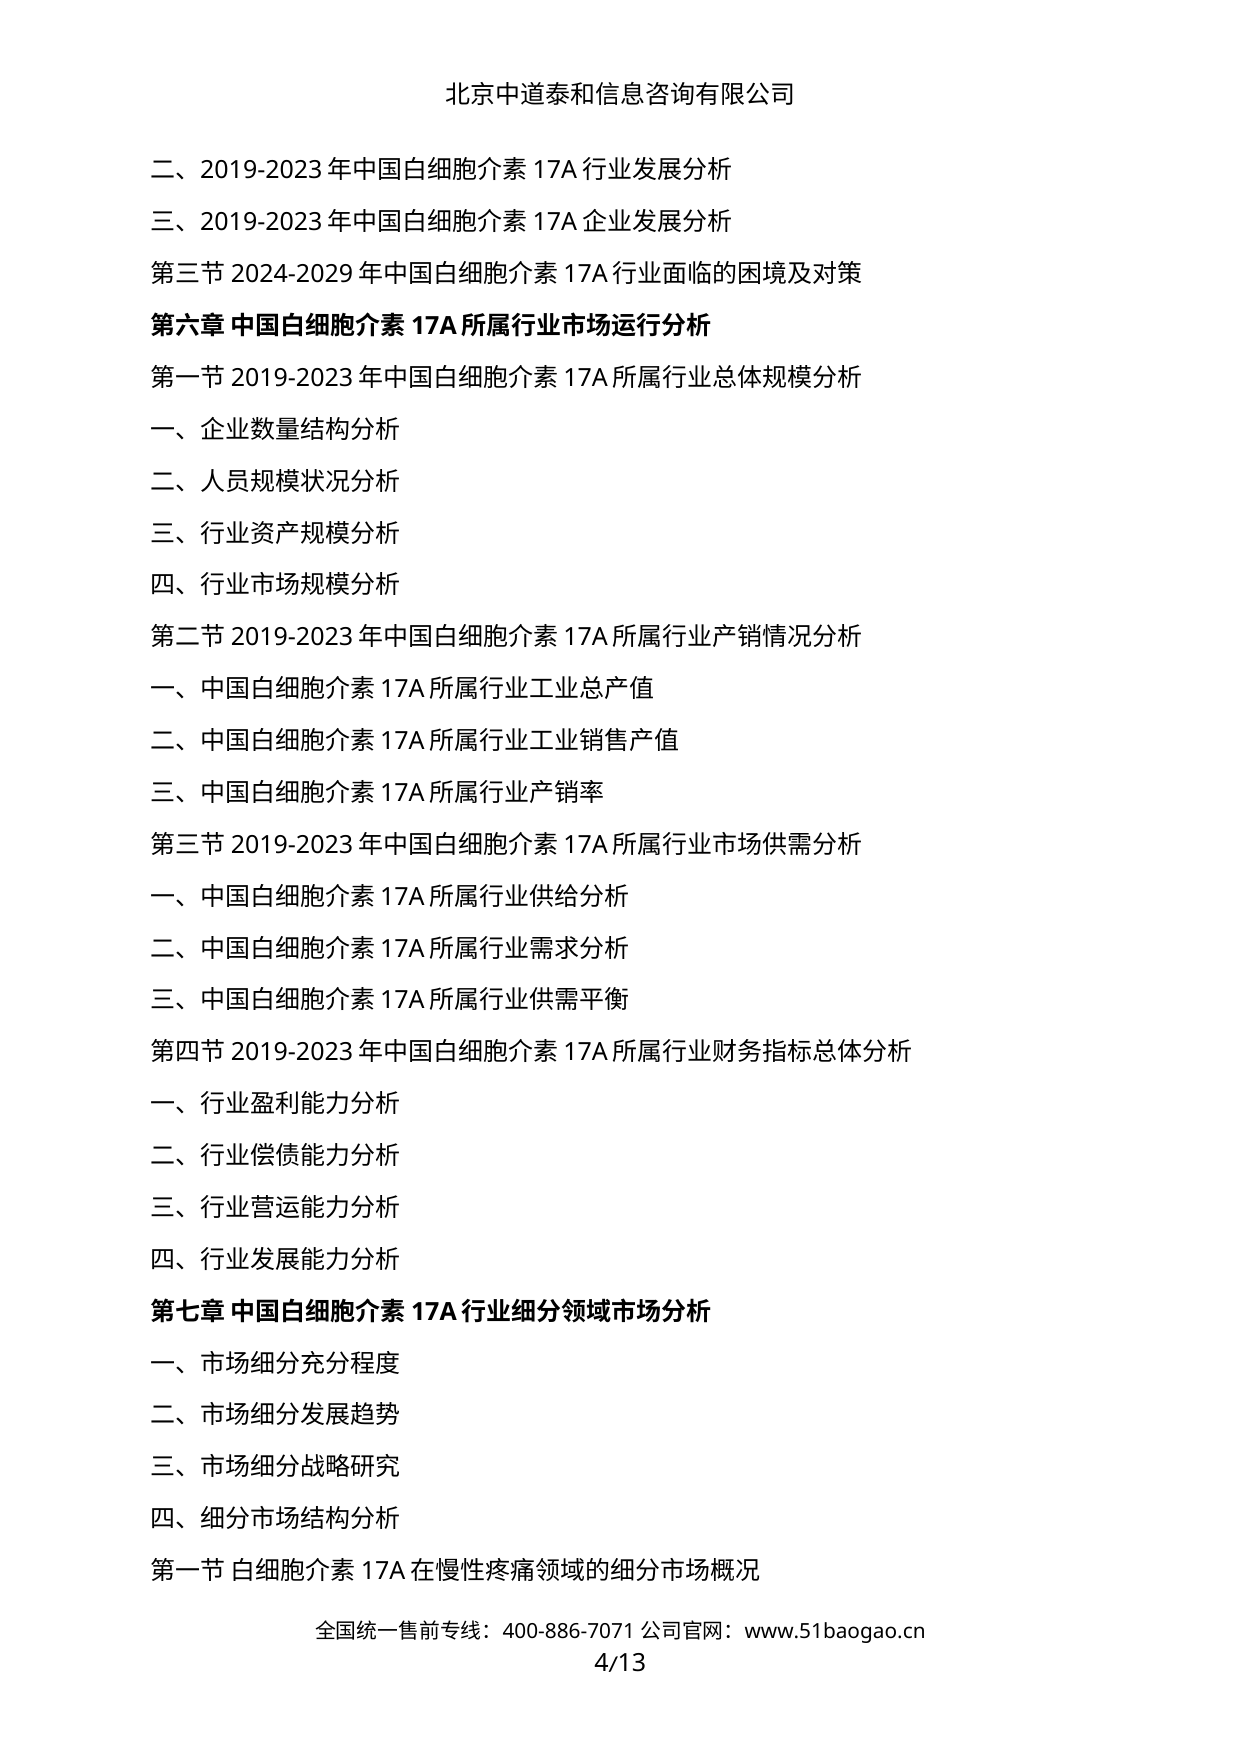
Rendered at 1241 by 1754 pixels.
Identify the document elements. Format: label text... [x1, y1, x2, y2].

text 一、中国白细胞介素17A所属行业工业总产值 [150, 669, 1090, 705]
text 第一节 2019-2023年中国白细胞介素17A所属行业总体规模分析 [150, 357, 1090, 394]
text 第三节 2024-2029年中国白细胞介素17A行业面临的困境及对策 [150, 254, 1090, 290]
text 第七章 中国白细胞介素17A行业细分领域市场分析 [150, 1291, 1090, 1327]
text 二、2019-2023年中国白细胞介素17A行业发展分析 [150, 150, 1090, 186]
text 三、行业资产规模分析 [150, 513, 1090, 549]
text 一、中国白细胞介素17A所属行业供给分析 [150, 876, 1090, 912]
text 一、行业盈利能力分析 [150, 1084, 1090, 1120]
text 二、市场细分发展趋势 [150, 1395, 1090, 1431]
text 第一节 白细胞介素17A在慢性疼痛领域的细分市场概况 [150, 1551, 1090, 1587]
text 二、中国白细胞介素17A所属行业工业销售产值 [150, 721, 1090, 757]
text 一、市场细分充分程度 [150, 1343, 1090, 1379]
text 第六章 中国白细胞介素17A所属行业市场运行分析 [150, 306, 1090, 342]
text 三、中国白细胞介素17A所属行业供需平衡 [150, 980, 1090, 1016]
text 三、中国白细胞介素17A所属行业产销率 [150, 772, 1090, 809]
text 四、行业市场规模分析 [150, 565, 1090, 601]
text 第三节 2019-2023年中国白细胞介素17A所属行业市场供需分析 [150, 824, 1090, 861]
text 二、行业偿债能力分析 [150, 1136, 1090, 1172]
text 三、市场细分战略研究 [150, 1447, 1090, 1483]
text 四、细分市场结构分析 [150, 1499, 1090, 1535]
text 一、企业数量结构分析 [150, 409, 1090, 446]
text 二、中国白细胞介素17A所属行业需求分析 [150, 928, 1090, 964]
text 四、行业发展能力分析 [150, 1239, 1090, 1276]
text 第二节 2019-2023年中国白细胞介素17A所属行业产销情况分析 [150, 617, 1090, 653]
text 三、行业营运能力分析 [150, 1187, 1090, 1224]
text 三、2019-2023年中国白细胞介素17A企业发展分析 [150, 202, 1090, 238]
text 二、人员规模状况分析 [150, 461, 1090, 497]
text 第四节 2019-2023年中国白细胞介素17A所属行业财务指标总体分析 [150, 1032, 1090, 1068]
